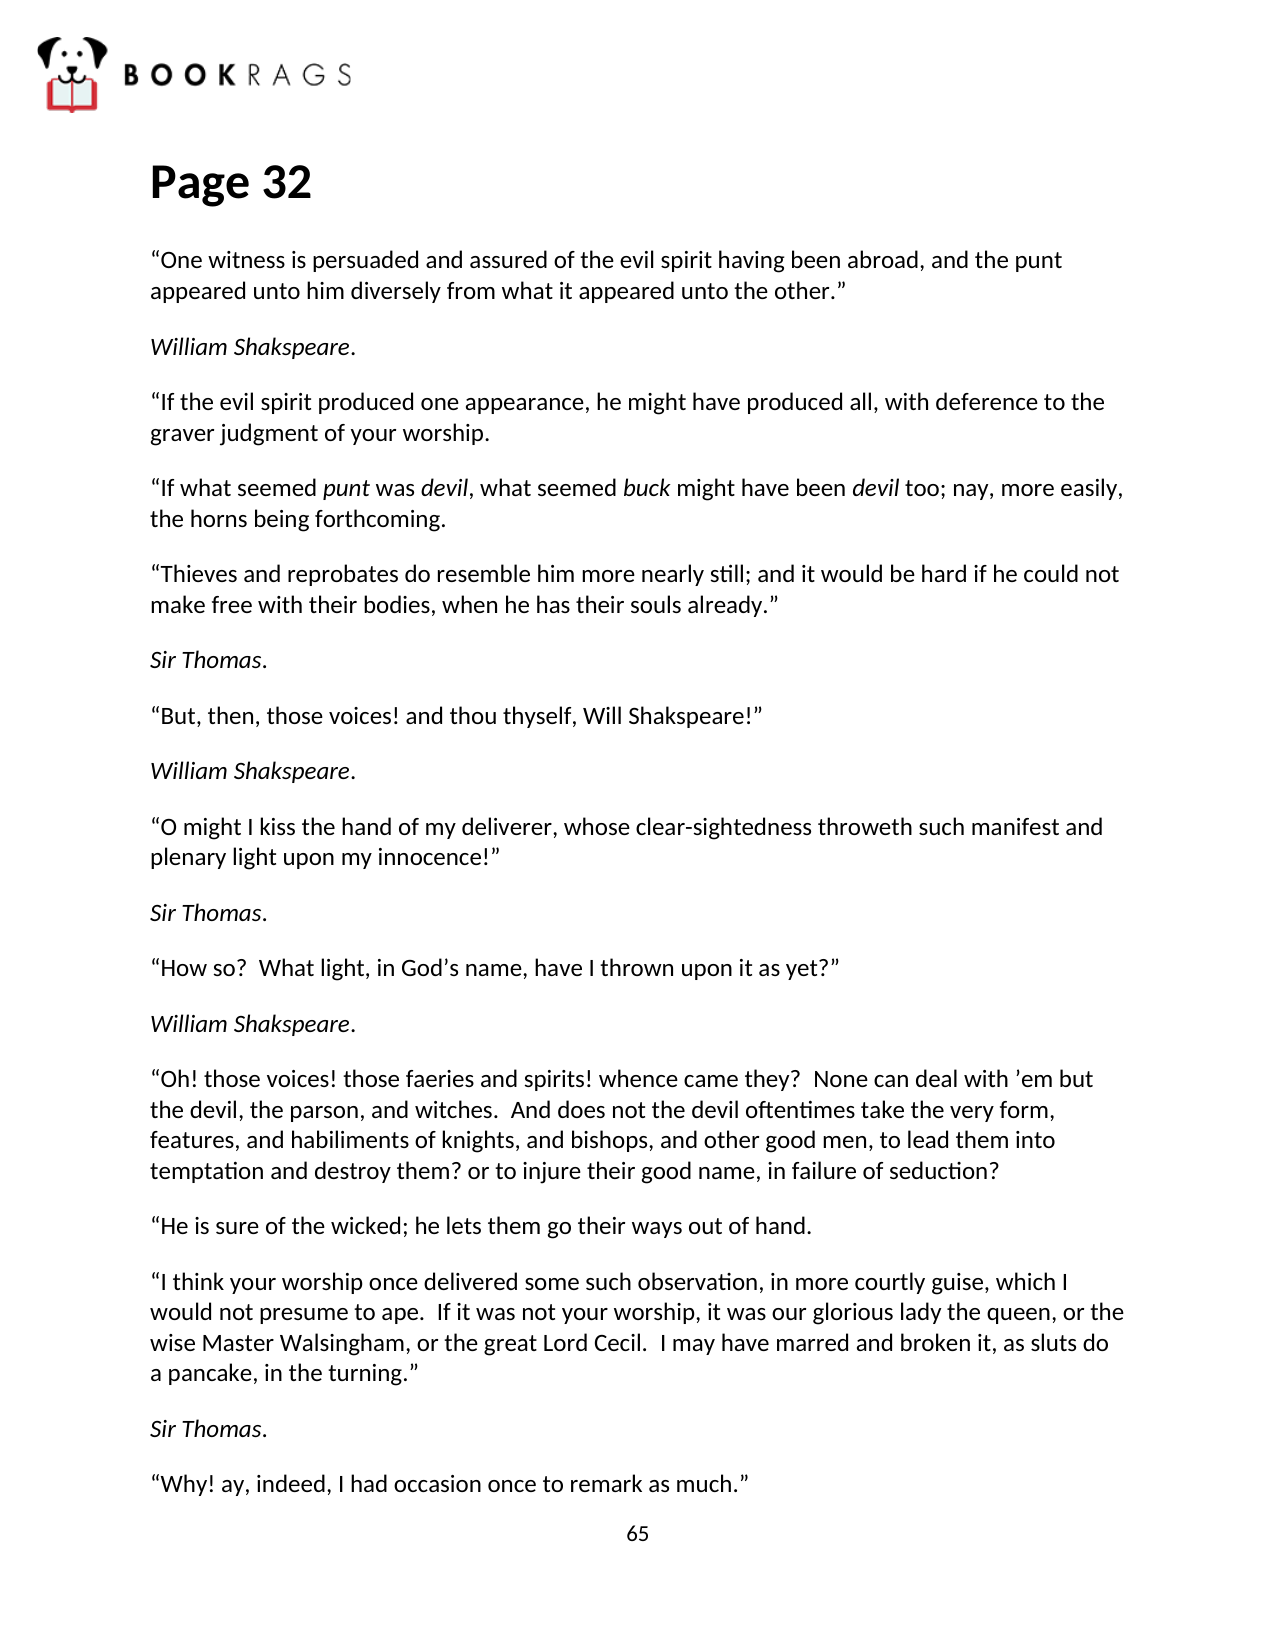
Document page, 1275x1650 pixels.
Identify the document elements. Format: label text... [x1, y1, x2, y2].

text Sir Thomas. [150, 1413, 1125, 1444]
text “He is sure of the wicked; he lets them go their ways out of hand. [150, 1211, 1125, 1241]
text “If what seemed punt was devil, what seemed buck might have been devil too; nay, more easily, the horns being forthcoming. [150, 472, 1125, 533]
text “O might I kiss the hand of my deliverer, whose clear-sightedness throweth such manifest and plenary light upon my innocence!” [150, 811, 1125, 872]
text “But, then, those voices! and thou thyself, Will Shakspeare!” [150, 700, 1125, 730]
text William Shakspeare. [150, 331, 1125, 361]
text William Shakspeare. [150, 755, 1125, 786]
text “One witness is persuaded and assured of the evil spirit having been abroad, and the punt appeared unto him diversely from what it appeared unto the other.” [150, 244, 1125, 306]
text “Thieves and reprobates do resemble him more nearly still; and it would be hard if he could not make free with their bodies, when he has their souls already.” [150, 558, 1125, 619]
text “Oh! those voices! those faeries and spirits! whence came they? None can deal with ’em but the devil, the parson, and witches. And does not the devil oftentimes take the very form, features, and habiliments of knights, and bishops, and other good men, to lead them into temptation and destroy them? or to injure their good name, in failure of seduction? [150, 1063, 1125, 1186]
text Page 32 [150, 150, 1125, 211]
text “If the evil spirit produced one appearance, he might have produced all, with deference to the graver judgment of your worship. [150, 386, 1125, 447]
text “How so? What light, in God’s name, have I thrown upon it as yet?” [150, 952, 1125, 983]
text “Why! ay, indeed, I had occasion once to remark as much.” [150, 1469, 1125, 1499]
text William Shakspeare. [150, 1008, 1125, 1038]
text “I think your worship once delivered some such observation, in more courtly guise, which I would not presume to ape. If it was not your worship, it was our glorious lady the queen, or the wise Master Walsingham, or the great Lord Cecil. I may have marred and broken it, as sluts do a pancake, in the turning.” [150, 1266, 1125, 1388]
text Sir Thomas. [150, 644, 1125, 675]
text Sir Thomas. [150, 897, 1125, 927]
picture [37, 37, 351, 113]
